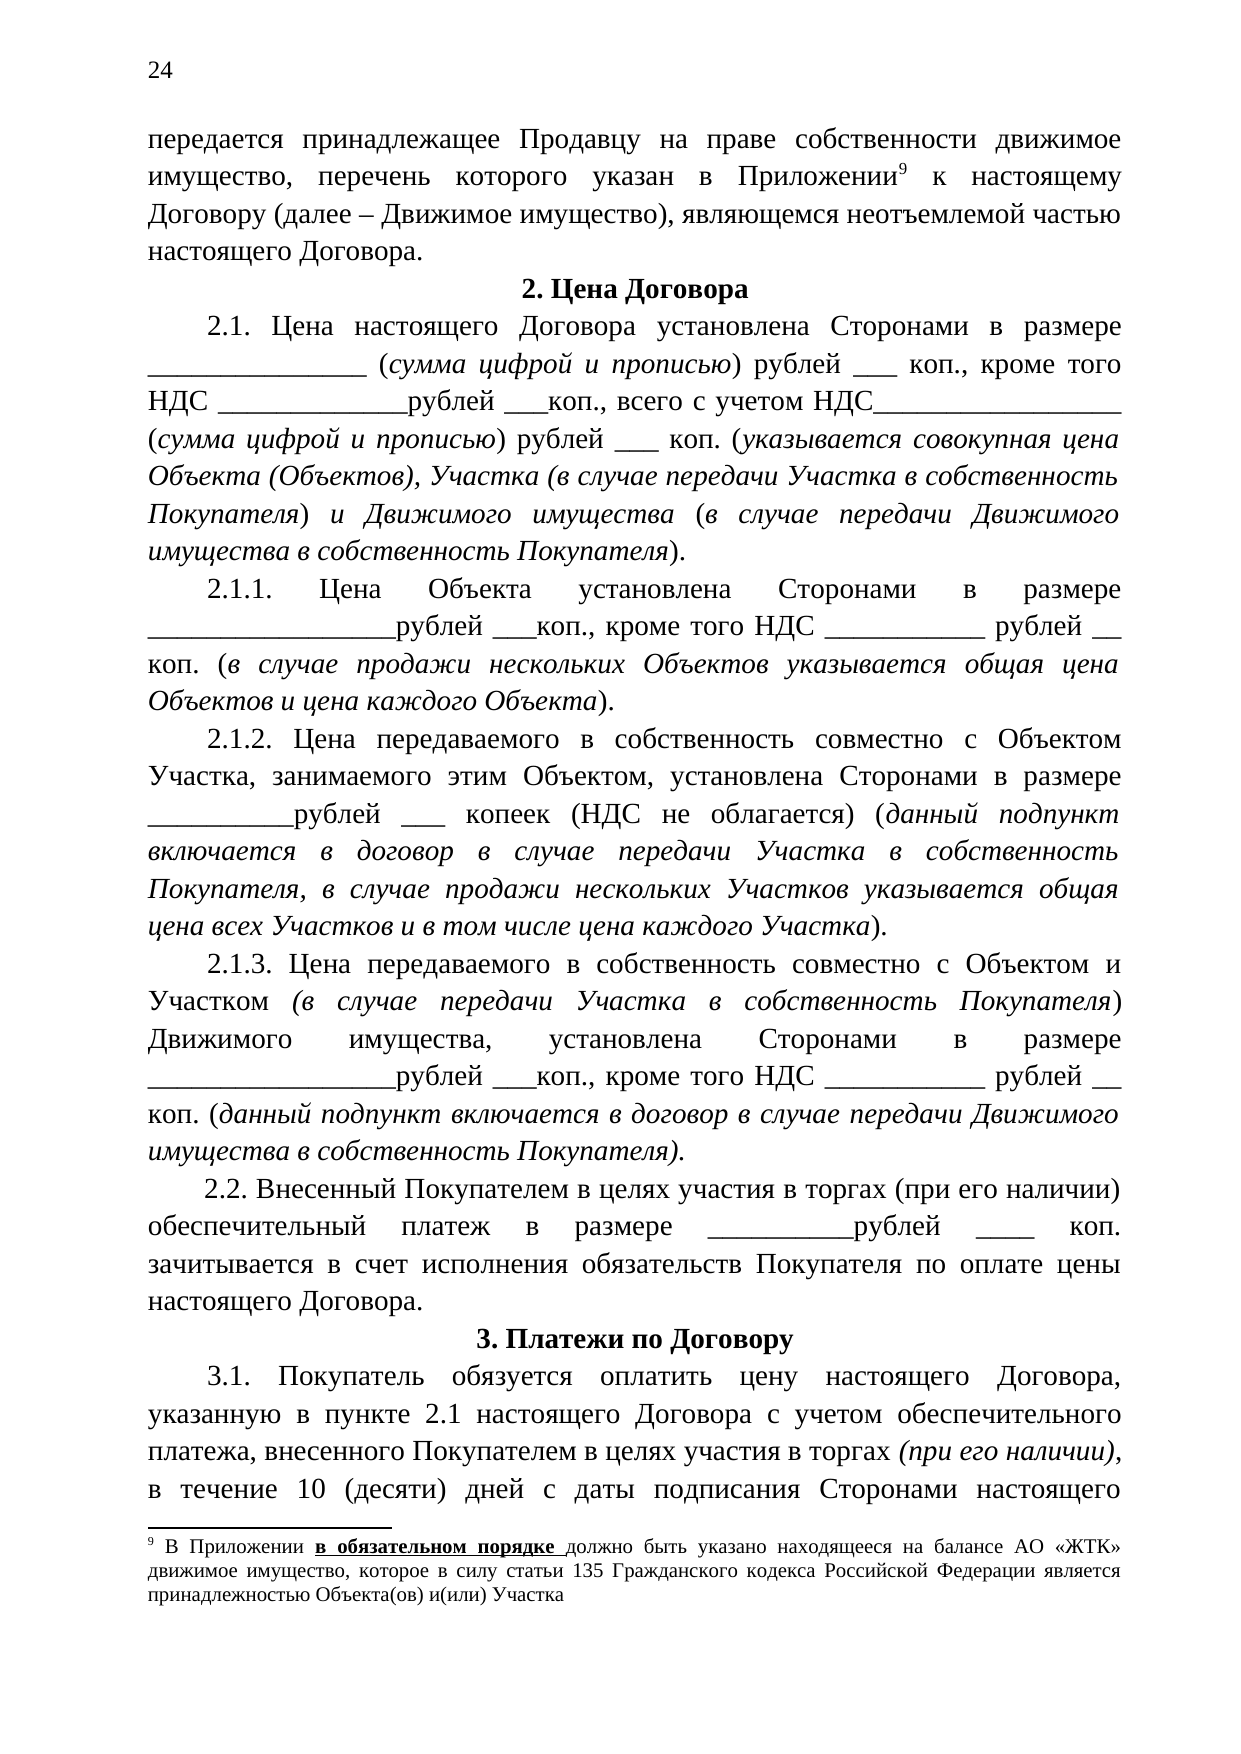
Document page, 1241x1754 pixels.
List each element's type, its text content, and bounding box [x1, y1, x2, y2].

text 2.1. Цена настоящего Договора установлена Сторонами в размере _______________ (сумма цифрой и прописью) рублей ___ коп., кроме того НДС _____________рублей ___коп., всего с учетом НДС_________________ (сумма цифрой и прописью) рублей ___ коп. (указывается совокупная цена Объекта (Объектов), Участка (в случае передачи Участка в собственность Покупателя) и Движимого имущества (в случае передачи Движимого имущества в собственность Покупателя). [148, 306, 1122, 568]
text 3. Платежи по Договору [148, 1318, 1122, 1356]
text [148, 1356, 1122, 1506]
text 2. Цена Договора [148, 268, 1122, 306]
text 2.1.1. Цена Объекта установлена Сторонами в размере _________________рублей ___коп., кроме того НДС ___________ рублей __ коп. (в случае продажи нескольких Объектов указывается общая цена Объектов и цена каждого Объекта). [148, 568, 1122, 718]
text 2.2. Внесенный Покупателем в целях участия в торгах (при его наличии) обеспечительный платеж в размере __________рублей ____ коп. зачитывается в счет исполнения обязательств Покупателя по оплате цены настоящего Договора. [148, 1168, 1122, 1318]
text 2.1.3. Цена передаваемого в собственность совместно с Объектом и Участком (в случае передачи Участка в собственность Покупателя) Движимого имущества, установлена Сторонами в размере _________________рублей ___коп., кроме того НДС ___________ рублей __ коп. (данный подпункт включается в договор в случае передачи Движимого имущества в собственность Покупателя). [148, 943, 1122, 1168]
text 2.1.2. Цена передаваемого в собственность совместно с Объектом Участка, занимаемого этим Объектом, установлена Сторонами в размере __________рублей ___ копеек (НДС не облагается) (данный подпункт включается в договор в случае передачи Участка в собственность Покупателя, в случае продажи нескольких Участков указывается общая цена всех Участков и в том числе цена каждого Участка). [148, 718, 1122, 943]
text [148, 118, 1122, 268]
